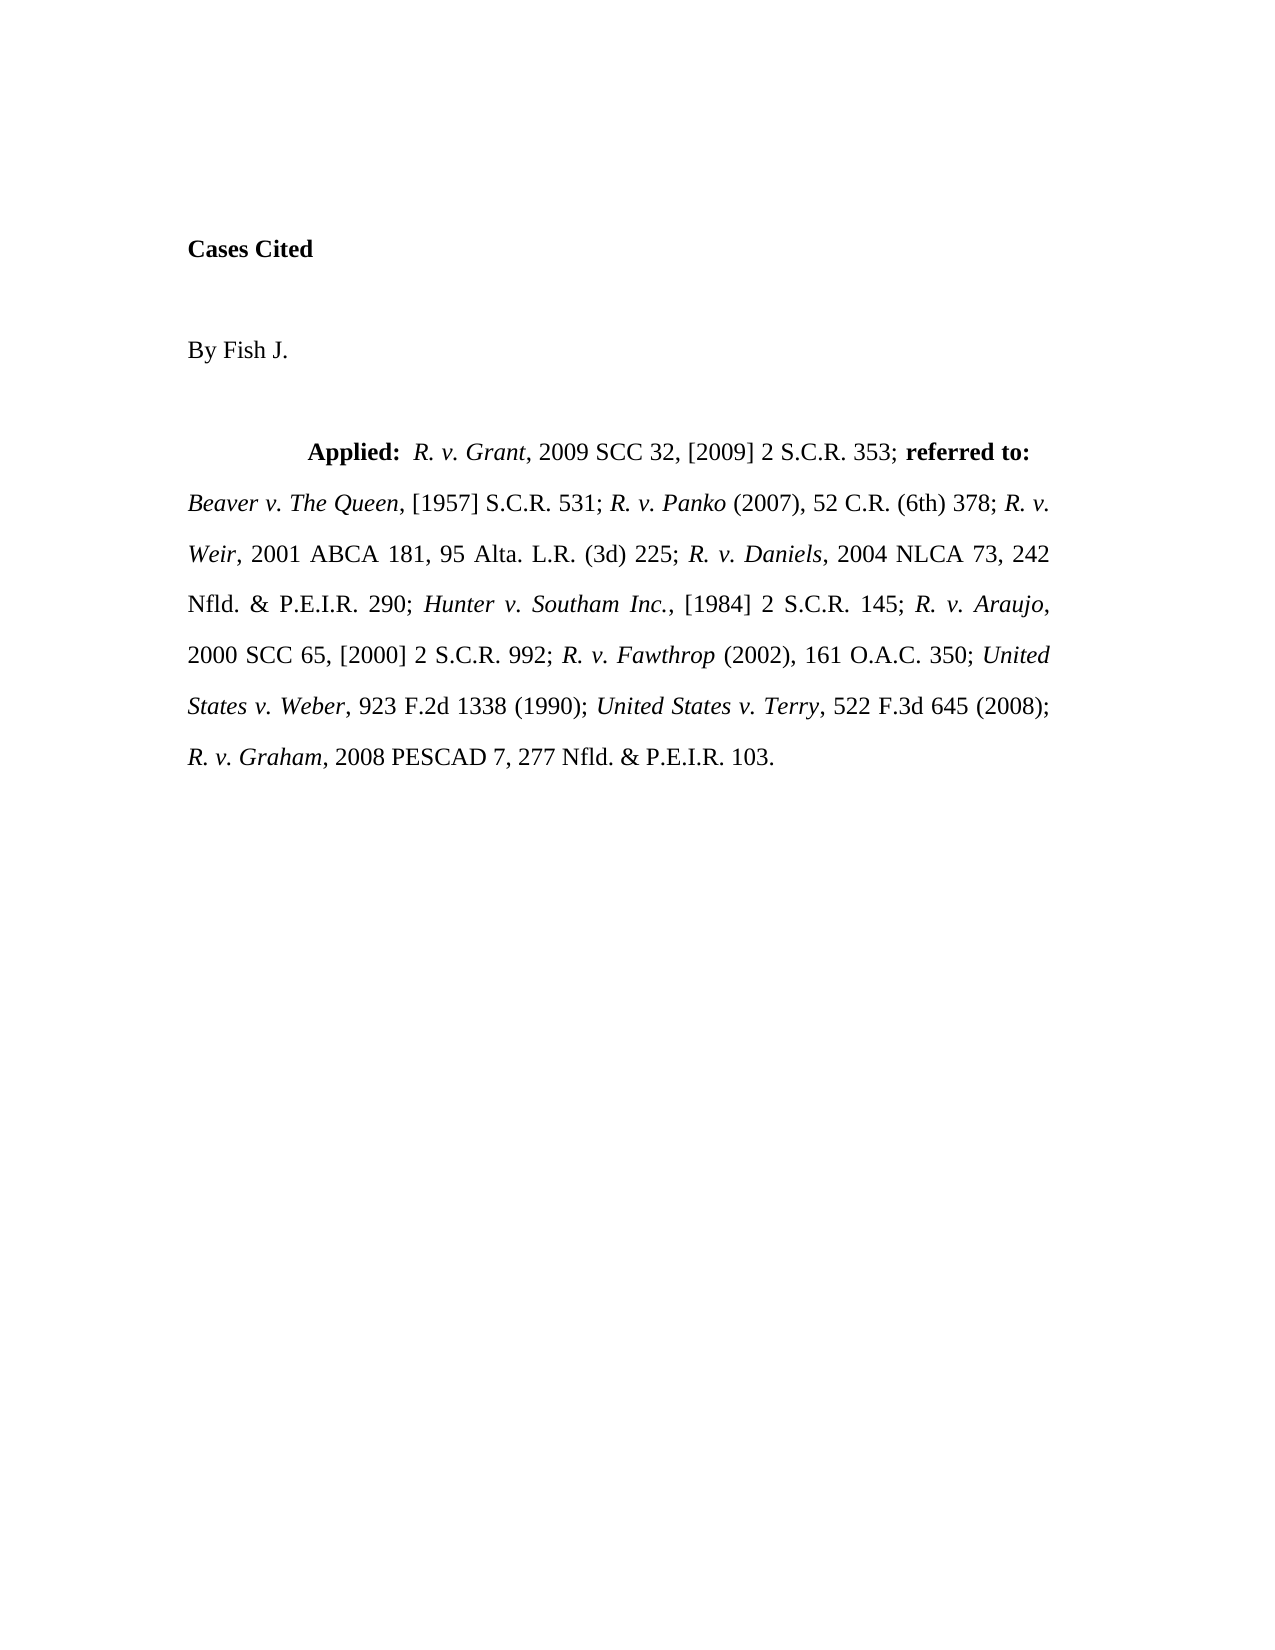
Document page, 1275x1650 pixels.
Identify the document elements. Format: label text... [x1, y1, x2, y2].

text Applied: R. v. Grant, 2009 SCC 32, [2009] 2 S.C.R. 353; referred to: Beaver v. The Queen, [1957] S.C.R. 531; R. v. Panko (2007), 52 C.R. (6th) 378; R. v. Weir, 2001 ABCA 181, 95 Alta. L.R. (3d) 225; R. v. Daniels, 2004 NLCA 73, 242 Nfld. & P.E.I.R. 290; Hunter v. Southam Inc., [1984] 2 S.C.R. 145; R. v. Araujo, 2000 SCC 65, [2000] 2 S.C.R. 992; R. v. Fawthrop (2002), 161 O.A.C. 350; United States v. Weber, 923 F.2d 1338 (1990); United States v. Terry, 522 F.3d 645 (2008); R. v. Graham, 2008 PESCAD 7, 277 Nfld. & P.E.I.R. 103. [187, 420, 1050, 776]
text Cases Cited [187, 216, 1050, 267]
text By Fish J. [187, 318, 1050, 369]
